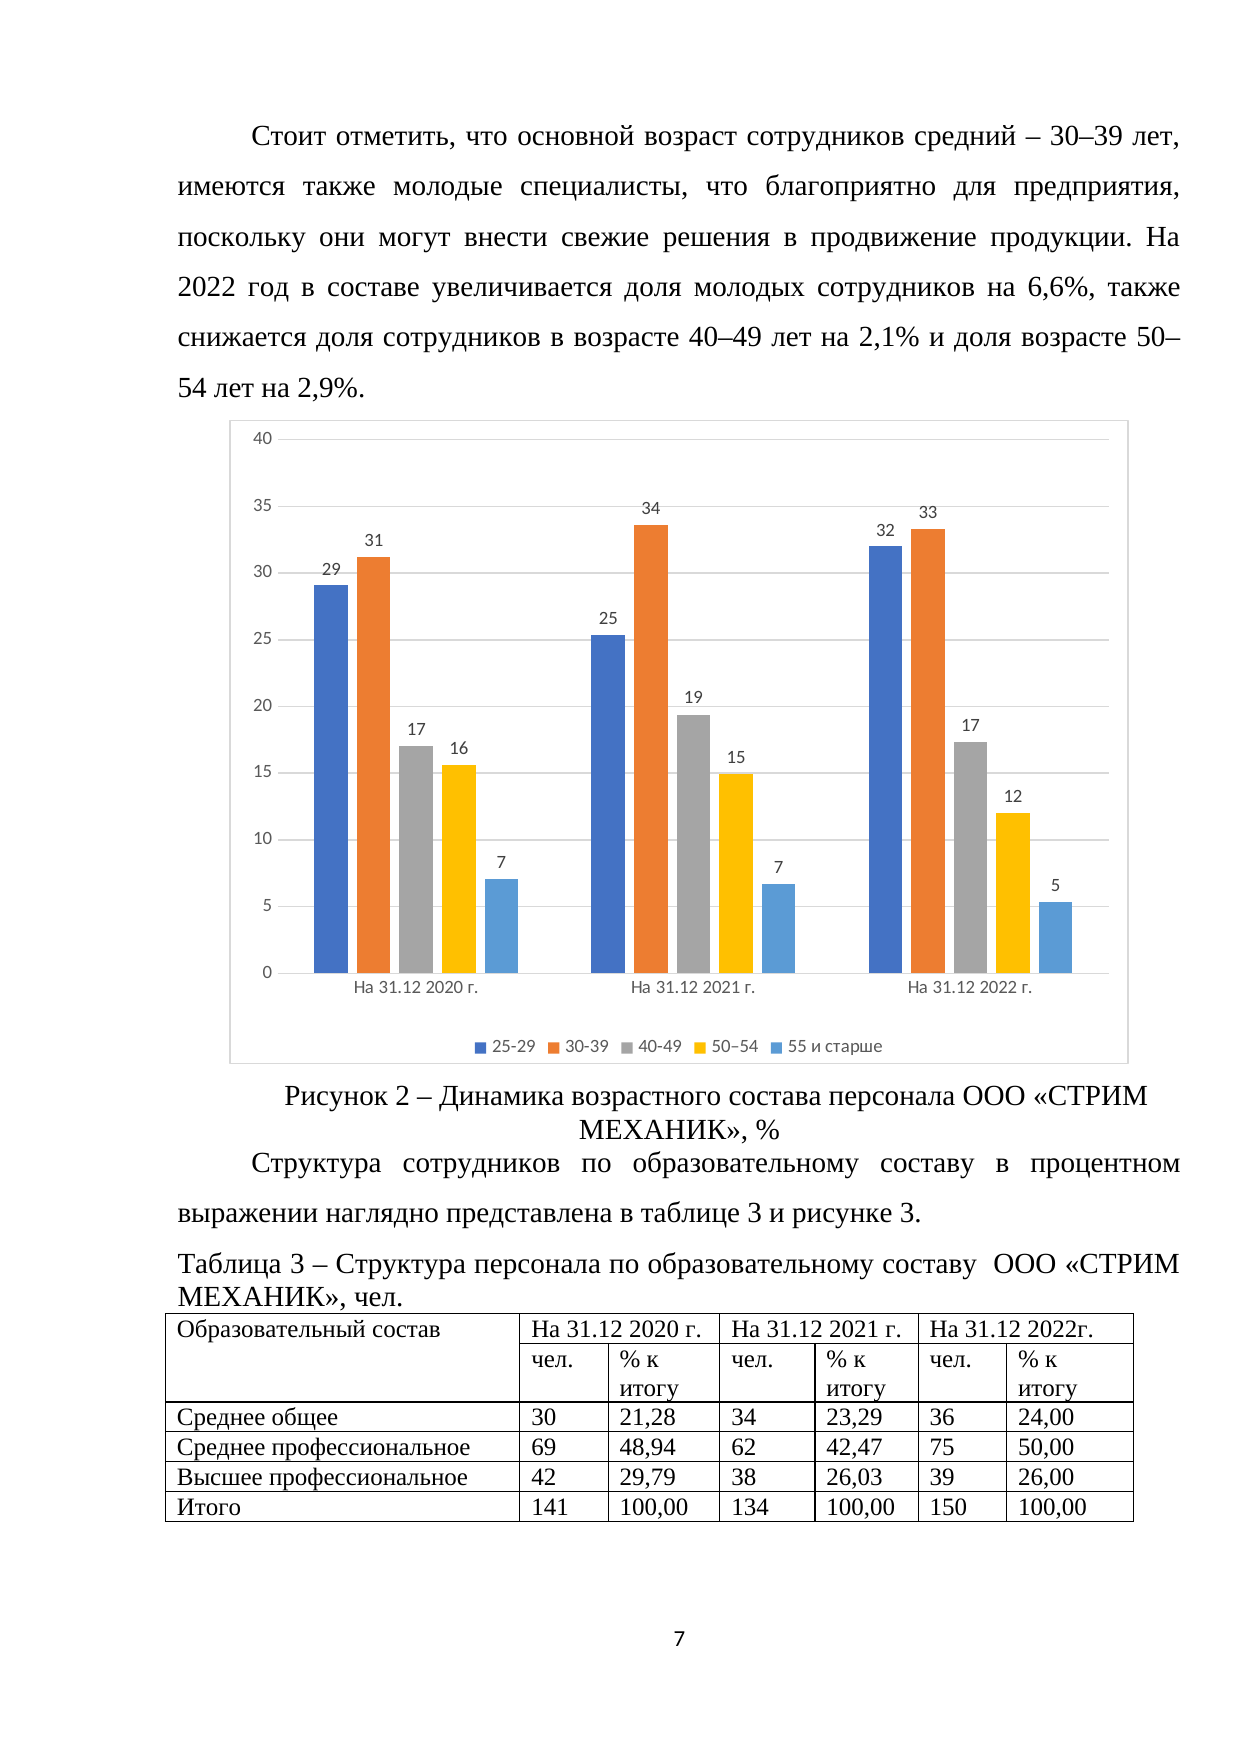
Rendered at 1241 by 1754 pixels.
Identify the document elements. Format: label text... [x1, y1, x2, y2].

table_cell 24,00 [1007, 1403, 1133, 1431]
table_cell 39 [919, 1462, 1006, 1491]
table_header На 31.12 2020 г. [520, 1314, 719, 1343]
table_cell 42,47 [816, 1432, 918, 1461]
table_cell % к итогу [609, 1344, 719, 1401]
table_cell 62 [720, 1432, 814, 1461]
table_cell Высшее профессиональное [166, 1462, 519, 1491]
table_header Образовательный состав [166, 1314, 519, 1401]
table_header На 31.12 2022г. [919, 1314, 1133, 1343]
table_cell 150 [919, 1492, 1006, 1521]
table_cell 100,00 [609, 1492, 719, 1521]
table_cell Среднее профессиональное [166, 1432, 519, 1461]
table_cell 141 [520, 1492, 608, 1521]
table_cell 50,00 [1007, 1432, 1133, 1461]
table_header На 31.12 2021 г. [720, 1314, 918, 1343]
text Рисунок 2 – Динамика возрастного состава персонала ООО «СТРИМ МЕХАНИК», % [177, 1078, 1181, 1145]
table_cell 134 [720, 1492, 814, 1521]
table_cell 26,00 [1007, 1462, 1133, 1491]
table_cell 23,29 [816, 1403, 918, 1431]
table_cell Итого [166, 1492, 519, 1521]
text Стоит отметить, что основной возраст сотрудников средний – 30–39 лет, имеются также молодые специалисты, что благоприятно для предприятия, поскольку они могут внести свежие решения в продвижение продукции. На 2022 год в составе увеличивается доля молодых сотрудников на 6,6%, также снижается доля сотрудников в возрасте 40–49 лет на 2,1% и доля возрасте 50–54 лет на 2,9%. [177, 118, 1181, 403]
table_cell чел. [520, 1344, 608, 1401]
table_cell 30 [520, 1403, 608, 1431]
table_cell % к итогу [1007, 1344, 1133, 1401]
table_cell 26,03 [816, 1462, 918, 1491]
table_cell чел. [919, 1344, 1006, 1401]
table_cell 34 [720, 1403, 814, 1431]
table_cell 100,00 [1007, 1492, 1133, 1521]
text Структура сотрудников по образовательному составу в процентном выражении наглядно представлена в таблице 3 и рисунке 3. [177, 1145, 1181, 1229]
table_cell 75 [919, 1432, 1006, 1461]
table_cell % к итогу [816, 1344, 918, 1401]
table_cell чел. [720, 1344, 814, 1401]
table_cell 21,28 [609, 1403, 719, 1431]
table_cell 69 [520, 1432, 608, 1461]
table_cell 29,79 [609, 1462, 719, 1491]
text Таблица 3 – Структура персонала по образовательному составу ООО «СТРИМ МЕХАНИК», чел. [177, 1246, 1181, 1313]
table_cell Среднее общее [166, 1403, 519, 1431]
table_cell 36 [919, 1403, 1006, 1431]
table_cell 48,94 [609, 1432, 719, 1461]
table_cell 100,00 [816, 1492, 918, 1521]
table_cell 38 [720, 1462, 814, 1491]
table_cell 42 [520, 1462, 608, 1491]
